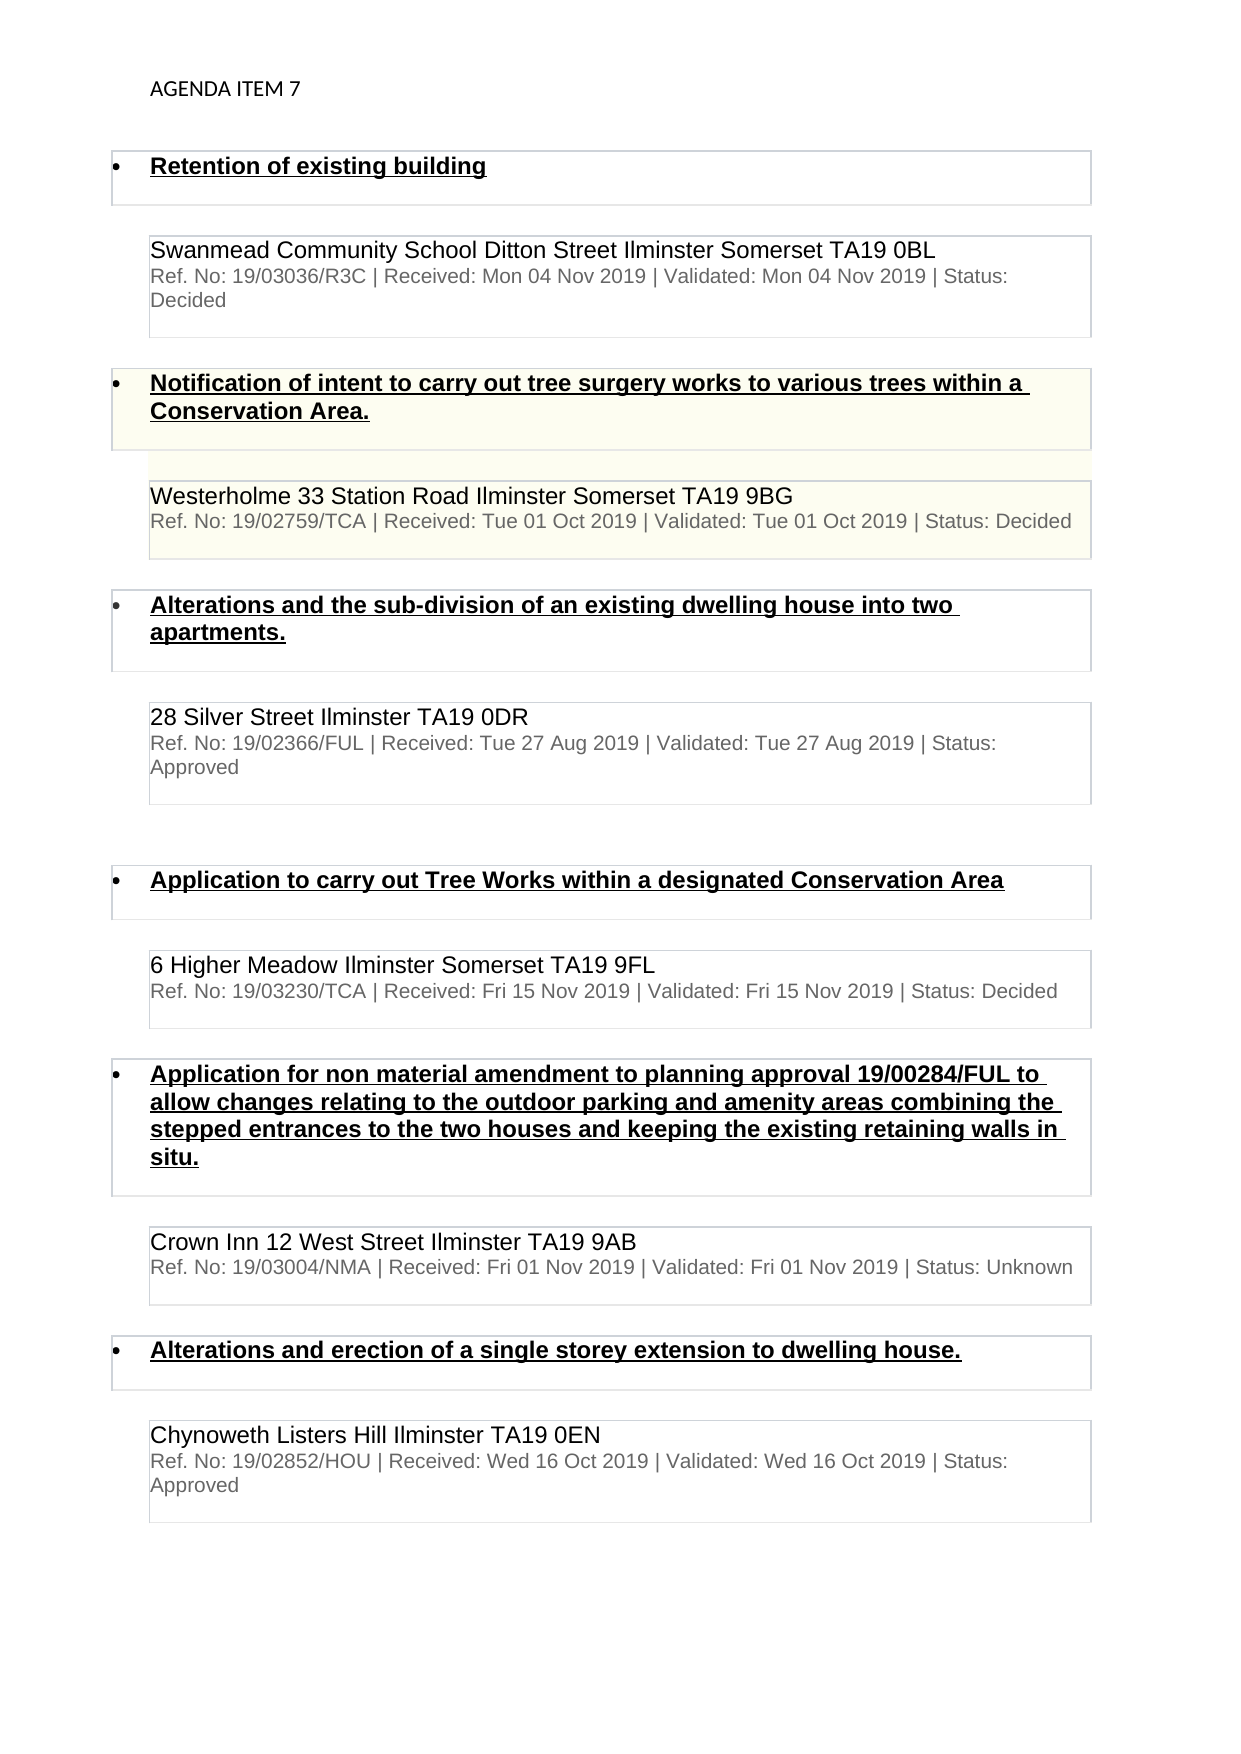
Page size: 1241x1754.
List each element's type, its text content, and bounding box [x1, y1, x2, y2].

text Ref. No: 19/02759/TCA | Received: Tue 01 Oct 2019 | Validated: Tue 01 Oct 2019 | Status: Decided [150, 508, 1090, 558]
list Retention of existing building [113, 152, 1090, 204]
list Alterations and erection of a single storey extension to dwelling house. [113, 1337, 1090, 1389]
text Ref. No: 19/03036/R3C | Received: Mon 04 Nov 2019 | Validated: Mon 04 Nov 2019 | Status: Decided [150, 262, 1090, 337]
list Alterations and the sub-division of an existing dwelling house into two apartments. [113, 591, 1090, 671]
text 28 Silver Street Ilminster TA19 0DR [150, 703, 1090, 729]
text Westerholme 33 Station Road Ilminster Somerset TA19 9BG [150, 482, 1090, 508]
text Chynoweth Listers Hill Ilminster TA19 0EN [150, 1421, 1090, 1447]
text Ref. No: 19/02366/FUL | Received: Tue 27 Aug 2019 | Validated: Tue 27 Aug 2019 | Status: Approved [150, 729, 1090, 804]
text Ref. No: 19/03004/NMA | Received: Fri 01 Nov 2019 | Validated: Fri 01 Nov 2019 | Status: Unknown [150, 1254, 1090, 1304]
text 6 Higher Meadow Ilminster Somerset TA19 9FL [150, 951, 1090, 977]
list Application to carry out Tree Works within a designated Conservation Area [113, 866, 1090, 919]
text Crown Inn 12 West Street Ilminster TA19 9AB [150, 1228, 1090, 1254]
text Ref. No: 19/02852/HOU | Received: Wed 16 Oct 2019 | Validated: Wed 16 Oct 2019 | Status: Approved [150, 1447, 1090, 1522]
list Notification of intent to carry out tree surgery works to various trees within a Conservation Area. [113, 369, 1090, 449]
list Application for non material amendment to planning approval 19/00284/FUL to allow changes relating to the outdoor parking and amenity areas combining the stepped entrances to the two houses and keeping the existing retaining walls in situ. [113, 1060, 1090, 1195]
text Ref. No: 19/03230/TCA | Received: Fri 15 Nov 2019 | Validated: Fri 15 Nov 2019 | Status: Decided [150, 977, 1090, 1028]
text Swanmead Community School Ditton Street Ilminster Somerset TA19 0BL [150, 237, 1090, 262]
